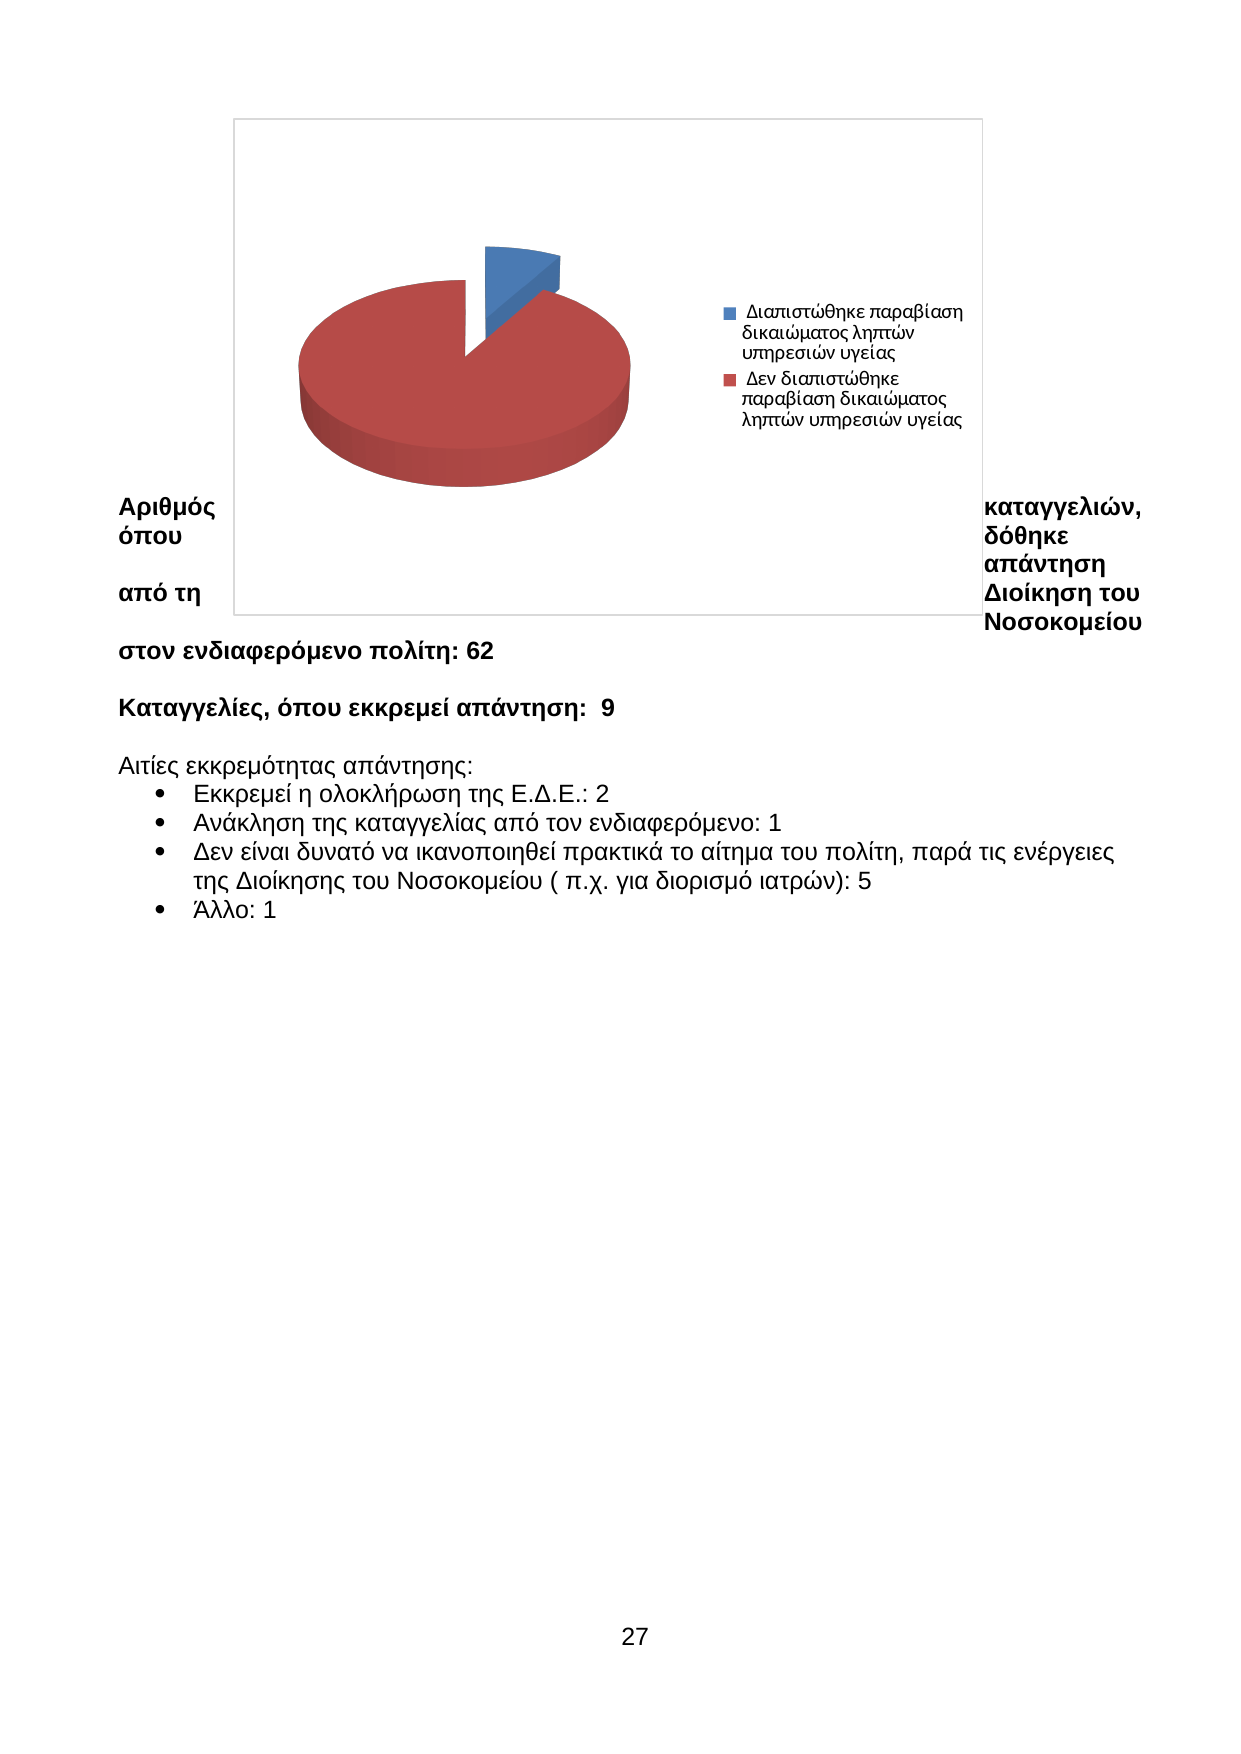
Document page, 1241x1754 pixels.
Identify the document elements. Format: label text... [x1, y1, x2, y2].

text Αιτίες εκκρεμότητας απάντησης: [118, 751, 1152, 779]
list Εκκρεμεί η ολοκλήρωση της Ε.Δ.Ε.: 2 [156, 779, 1152, 808]
list Άλλο: 1 [156, 895, 1152, 924]
list Ανάκληση της καταγγελίας από τον ενδιαφερόμενο: 1 [156, 808, 1152, 837]
text Αριθμός καταγγελιών, όπου δόθηκε απάντηση από τη Διοίκηση του Νοσοκομείου στον ενδιαφερόμενο πολίτη: 62 [118, 492, 1152, 664]
text Καταγγελίες, όπου εκκρεμεί απάντηση: 9 [118, 693, 1152, 722]
list Δεν είναι δυνατό να ικανοποιηθεί πρακτικά το αίτημα του πολίτη, παρά τις ενέργειες της Διοίκησης του Νοσοκομείου ( π.χ. για διορισμό ιατρών): 5 [156, 837, 1152, 895]
